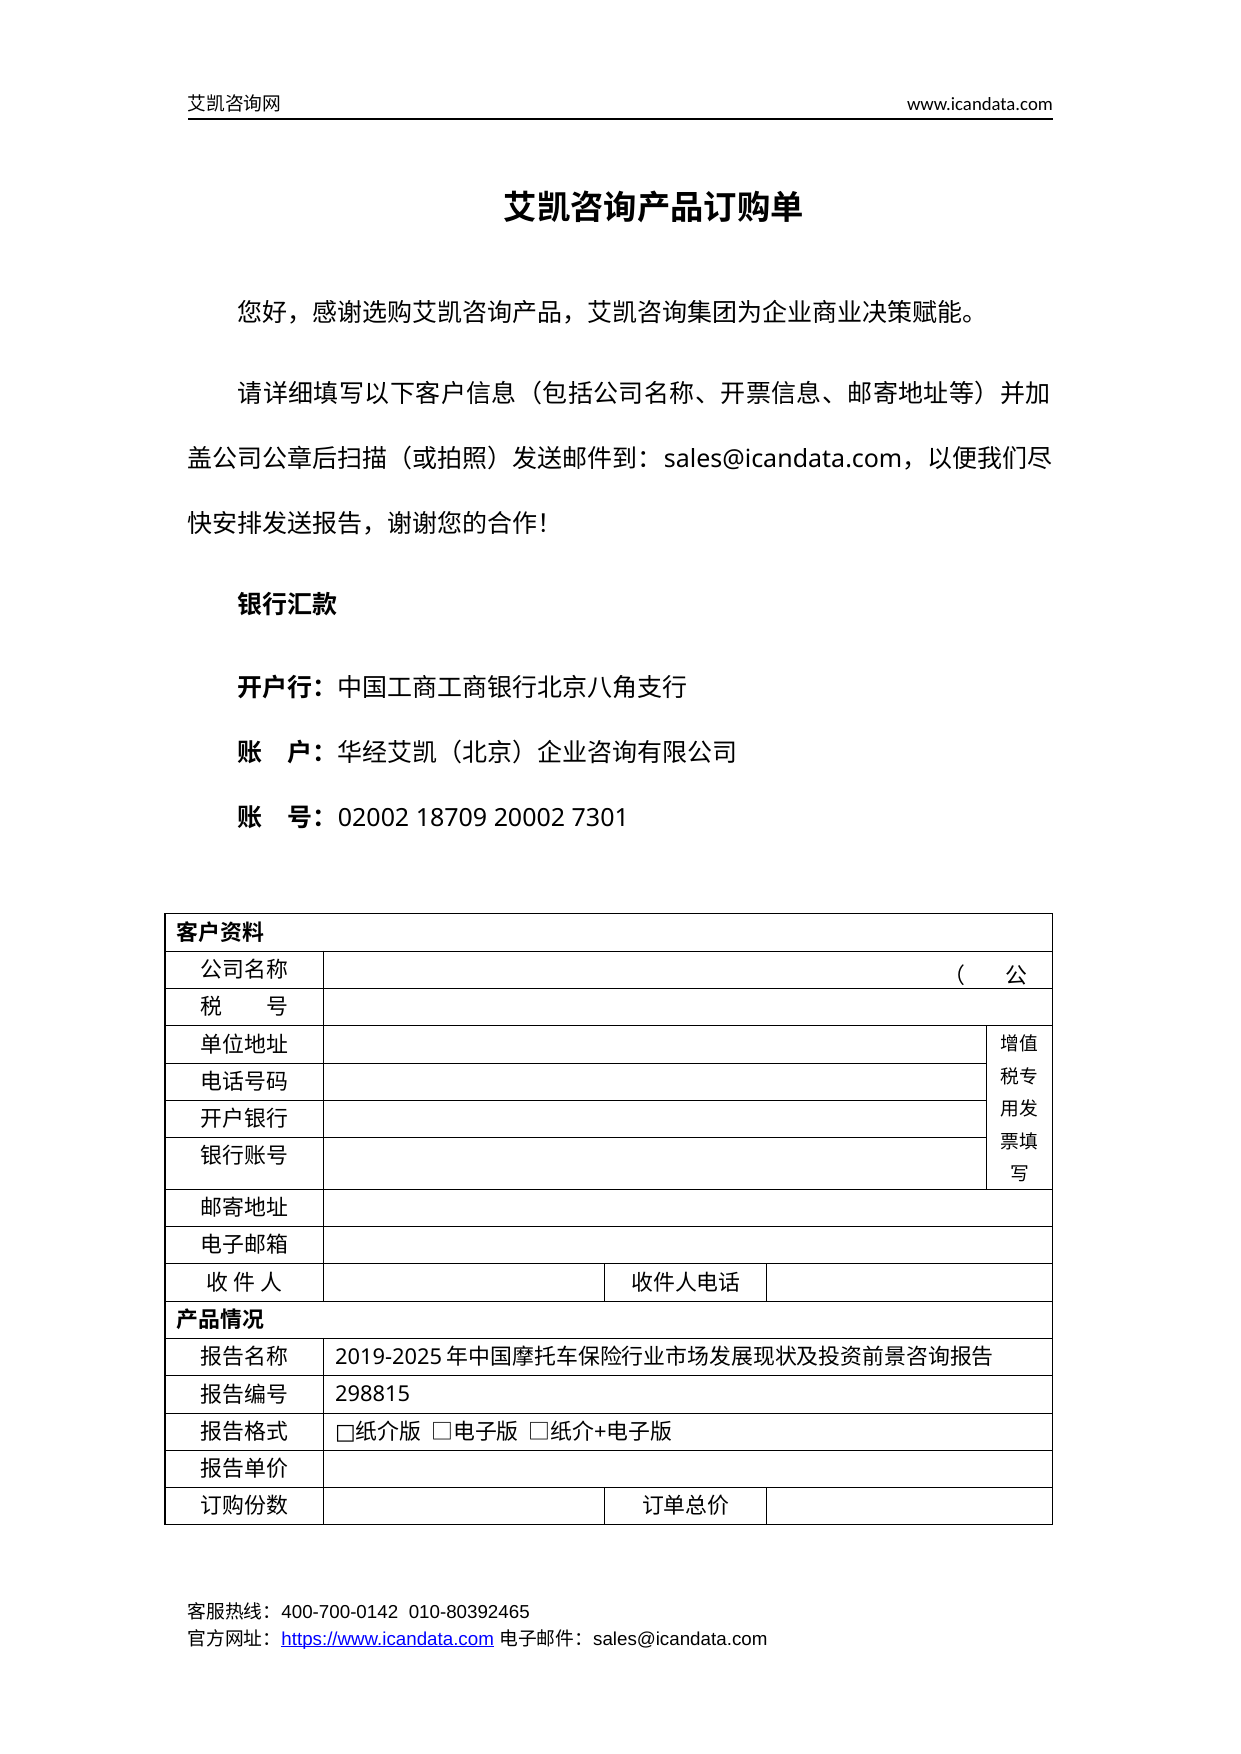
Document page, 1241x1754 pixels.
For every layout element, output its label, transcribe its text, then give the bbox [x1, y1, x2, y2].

table_cell 收件人电话 [605, 1264, 766, 1301]
table_cell 2019-2025年中国摩托车保险行业市场发展现状及投资前景咨询报告 [324, 1339, 1052, 1375]
text 请详细填写以下客户信息（包括公司名称、开票信息、邮寄地址等）并加盖公司公章后扫描（或拍照）发送邮件到：sales@icandata.com，以便我们尽快安排发送报告，谢谢您的合作！ [187, 359, 1053, 554]
table_cell [324, 1101, 986, 1137]
table_cell [324, 1190, 1052, 1226]
table_cell [324, 1264, 604, 1301]
table_cell 银行账号 [166, 1138, 323, 1189]
table_cell 报告名称 [166, 1339, 323, 1375]
table_cell [324, 952, 1052, 988]
table_cell 单位地址 [166, 1026, 323, 1062]
table_cell 298815 [324, 1376, 1052, 1412]
table_cell 订购份数 [166, 1488, 323, 1524]
text 账 户：华经艾凯（北京）企业咨询有限公司 [187, 718, 1053, 783]
table_cell 报告单价 [166, 1451, 323, 1487]
table_cell [324, 1026, 986, 1062]
text 开户行：中国工商工商银行北京八角支行 [187, 653, 1053, 718]
table_cell [324, 1451, 1052, 1487]
table_cell 产品情况 [166, 1302, 1052, 1338]
table_cell [767, 1264, 1052, 1301]
table_cell 税 号 [166, 989, 323, 1025]
table_cell 报告格式 [166, 1414, 323, 1450]
table_cell 订单总价 [605, 1488, 766, 1524]
table_cell [324, 1227, 1052, 1263]
table_cell 电话号码 [166, 1064, 323, 1100]
text 账 号：02002 18709 20002 7301 [187, 783, 1053, 848]
text 您好，感谢选购艾凯咨询产品，艾凯咨询集团为企业商业决策赋能。 [187, 278, 1053, 343]
table_cell 收 件 人 [166, 1264, 323, 1301]
text 银行汇款 [187, 570, 1053, 635]
table_cell [324, 1064, 986, 1100]
table_cell 增值税专用发票填写 [987, 1026, 1052, 1189]
table_cell □纸介版 □电子版 □纸介+电子版 [324, 1414, 1052, 1450]
text 艾凯咨询产品订购单 [187, 172, 1053, 237]
table_cell 报告编号 [166, 1376, 323, 1412]
table_cell [324, 989, 1052, 1025]
table_cell 开户银行 [166, 1101, 323, 1137]
table_header 客户资料 [166, 914, 1052, 951]
table_cell [767, 1488, 1052, 1524]
table_cell 公司名称 [166, 952, 323, 988]
table_cell [324, 1488, 604, 1524]
table_cell 电子邮箱 [166, 1227, 323, 1263]
table_cell [324, 1138, 986, 1189]
table_cell 邮寄地址 [166, 1190, 323, 1226]
